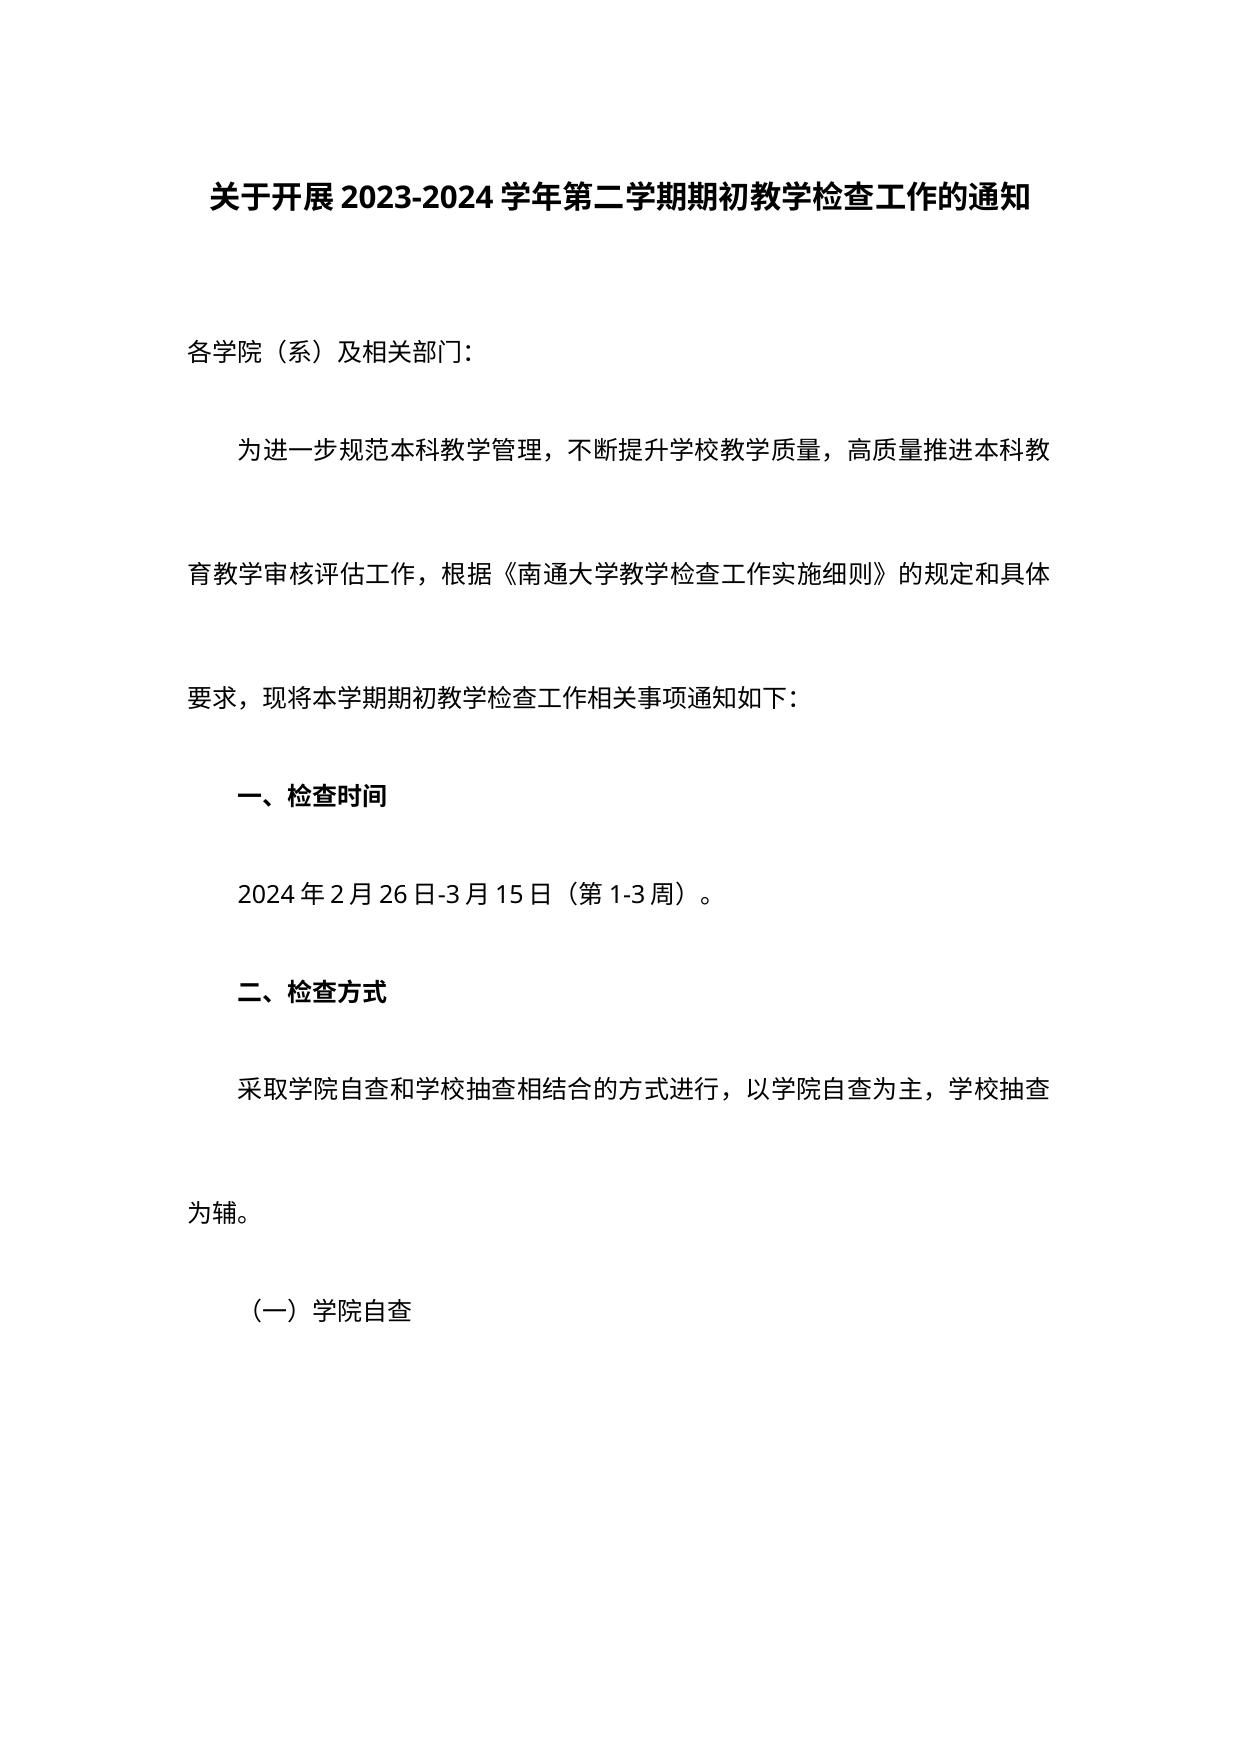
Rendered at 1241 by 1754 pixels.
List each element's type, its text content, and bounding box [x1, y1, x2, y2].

text 2024年2月26日-3月15日（第1-3周）。 [187, 860, 1053, 925]
text 采取学院自查和学校抽查相结合的方式进行，以学院自查为主，学校抽查为辅。 [187, 1056, 1053, 1244]
text 关于开展2023-2024学年第二学期期初教学检查工作的通知 [187, 162, 1053, 227]
text （一）学院自查 [187, 1277, 1053, 1342]
text 二、检查方式 [187, 958, 1053, 1023]
text 一、检查时间 [187, 762, 1053, 827]
text 各学院（系）及相关部门： [187, 318, 1053, 383]
text 为进一步规范本科教学管理，不断提升学校教学质量，高质量推进本科教育教学审核评估工作，根据《南通大学教学检查工作实施细则》的规定和具体要求，现将本学期期初教学检查工作相关事项通知如下： [187, 416, 1053, 729]
